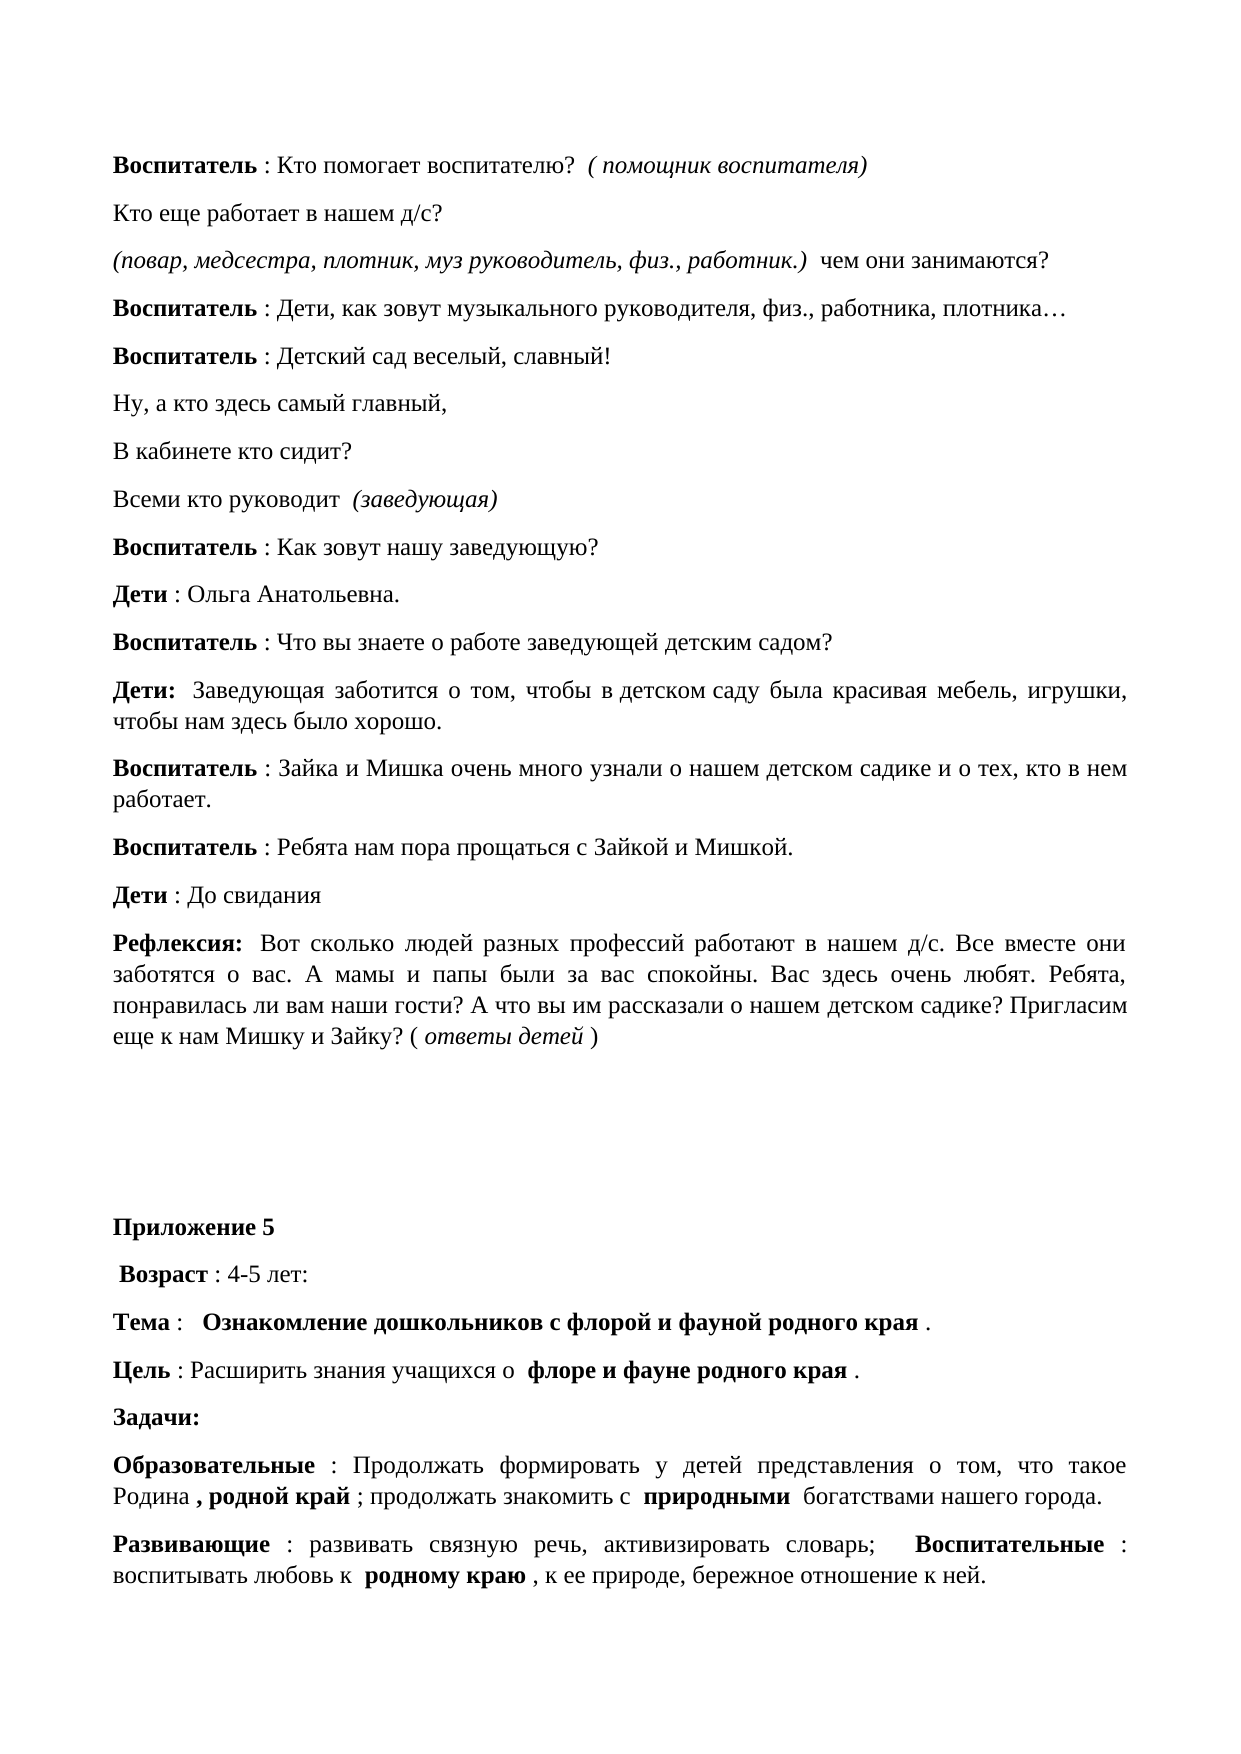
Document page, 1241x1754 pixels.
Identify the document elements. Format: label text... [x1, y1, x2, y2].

text Дети : До свидания [113, 880, 1127, 909]
text (повар, медсестра, плотник, муз руководитель, физ., работник.) чем они занимаются? [113, 245, 1127, 274]
text Задачи: [113, 1402, 1127, 1431]
text Дети: Заведующая заботится о том, чтобы в детском саду была красивая мебель, игрушки, чтобы нам здесь было хорошо. [113, 675, 1127, 734]
text Приложение 5 [113, 1212, 1127, 1240]
text Воспитатель : Дети, как зовут музыкального руководителя, физ., работника, плотника… [113, 293, 1127, 322]
text Воспитатель : Детский сад веселый, славный! [113, 341, 1127, 369]
text Всеми кто руководит (заведующая) [113, 484, 1127, 513]
text Воспитатель : Кто помогает воспитателю? ( помощник воспитателя) [113, 150, 1127, 179]
text Ну, а кто здесь самый главный, [113, 388, 1127, 417]
text Дети : Ольга Анатольевна. [113, 579, 1127, 608]
text Образовательные : Продолжать формировать у детей представления о том, что такое Родина , родной край ; продолжать знакомить с природными богатствами нашего города. [113, 1450, 1127, 1510]
text Развивающие : развивать связную речь, активизировать словарь; Воспитательные : воспитывать любовь к родному краю , к ее природе, бережное отношение к ней. [113, 1529, 1127, 1589]
text Возраст : 4-5 лет: [113, 1259, 1127, 1288]
text Тема : Ознакомление дошкольников с флорой и фауной родного края . [113, 1307, 1127, 1336]
text Воспитатель : Зайка и Мишка очень много узнали о нашем детском садике и о тех, кто в нем работает. [113, 753, 1127, 813]
text Воспитатель : Ребята нам пора прощаться с Зайкой и Мишкой. [113, 832, 1127, 861]
text Рефлексия: Вот сколько людей разных профессий работают в нашем д/с. Все вместе они заботятся о вас. А мамы и папы были за вас спокойны. Вас здесь очень любят. Ребята, понравилась ли вам наши гости? А что вы им рассказали о нашем детском садике? Пригласим еще к нам Мишку и Зайку? ( ответы детей ) [113, 928, 1127, 1049]
text Воспитатель : Что вы знаете о работе заведующей детским садом? [113, 627, 1127, 656]
text Кто еще работает в нашем д/с? [113, 198, 1127, 226]
text В кабинете кто сидит? [113, 436, 1127, 465]
text Воспитатель : Как зовут нашу заведующую? [113, 532, 1127, 560]
text Цель : Расширить знания учащихся о флоре и фауне родного края . [113, 1355, 1127, 1383]
